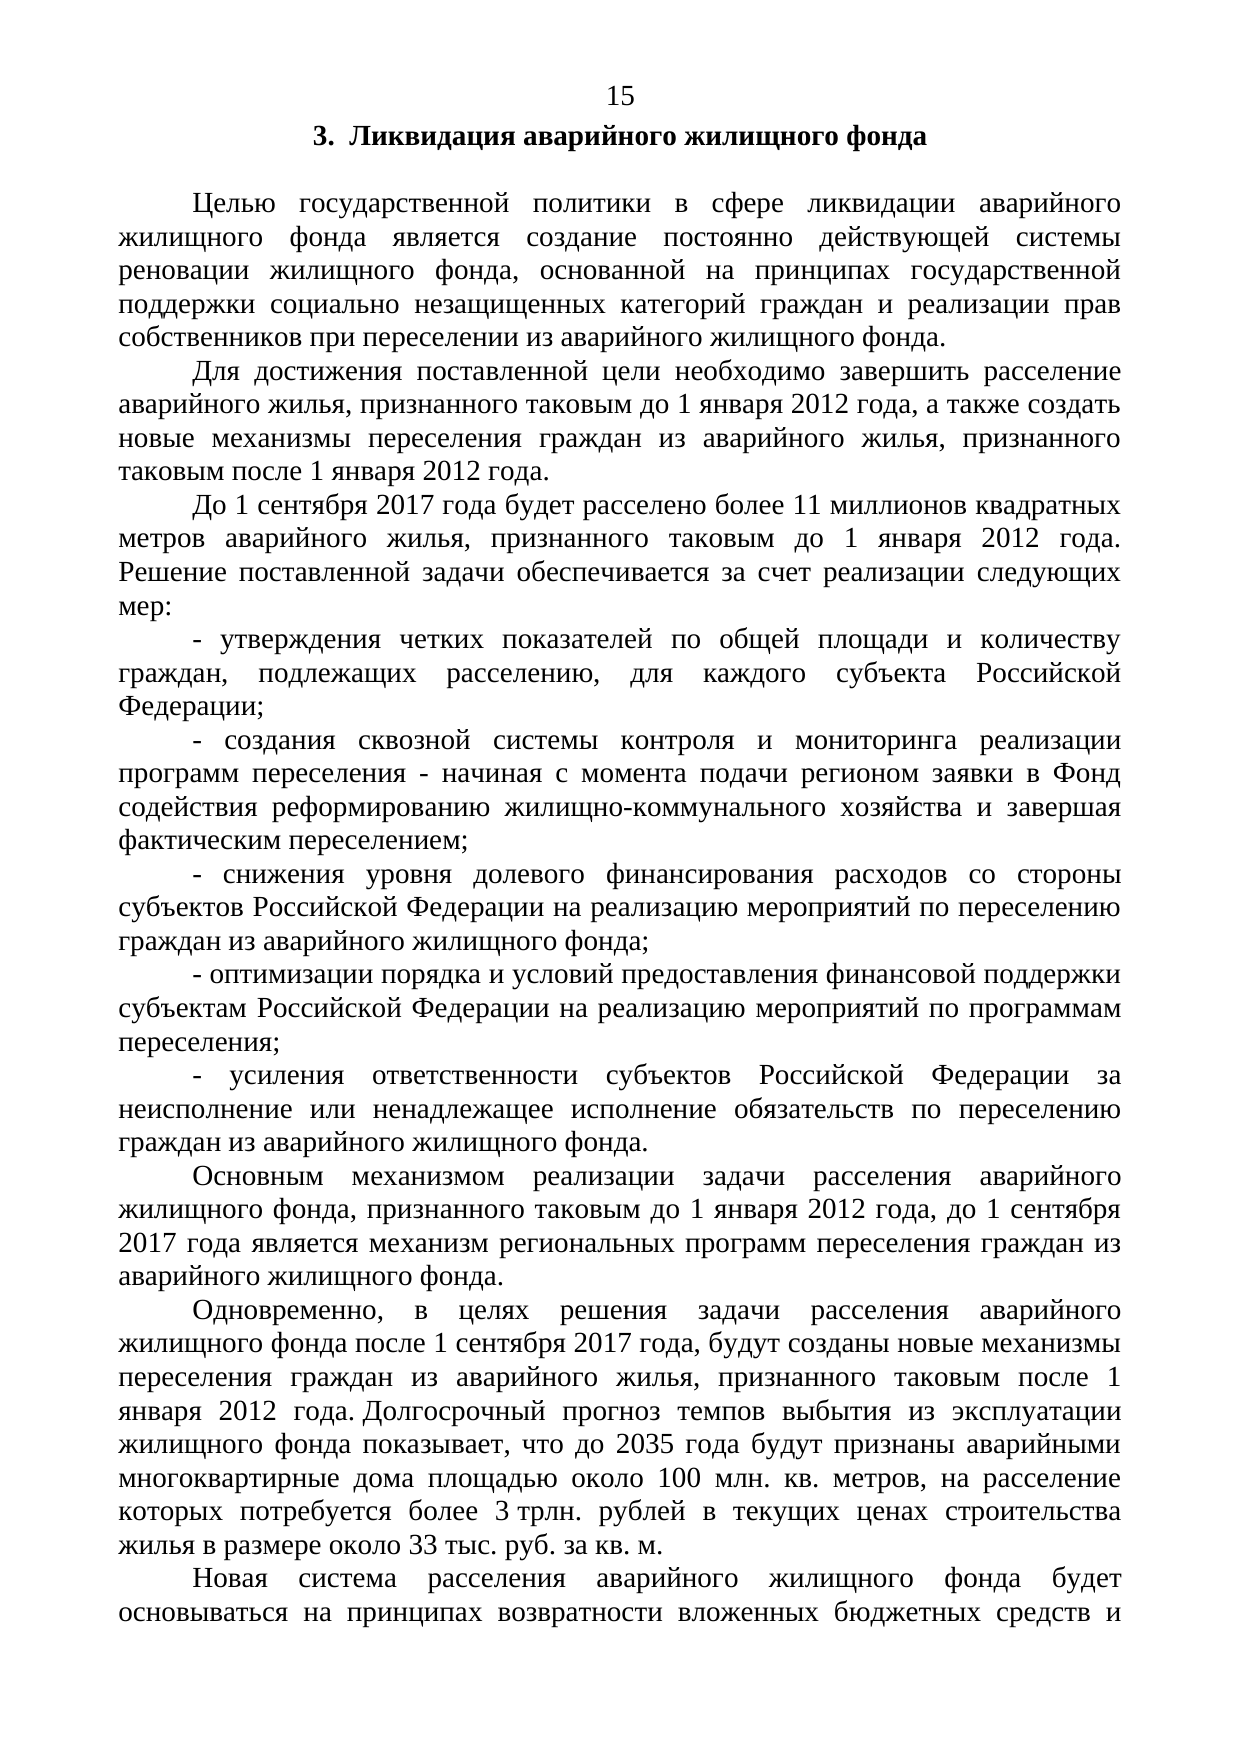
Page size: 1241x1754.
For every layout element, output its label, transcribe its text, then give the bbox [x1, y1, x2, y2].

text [118, 1560, 1122, 1627]
text Целью государственной политики в сфере ликвидации аварийного жилищного фонда является создание постоянно действующей системы реновации жилищного фонда, основанной на принципах государственной поддержки социально незащищенных категорий граждан и реализации прав собственников при переселении из аварийного жилищного фонда. [118, 185, 1122, 353]
subtitle 3. Ликвидация аварийного жилищного фонда [118, 118, 1122, 152]
text - создания сквозной системы контроля и мониторинга реализации программ переселения - начиная с момента подачи регионом заявки в Фонд содействия реформированию жилищно-коммунального хозяйства и завершая фактическим переселением; [118, 722, 1122, 856]
text - утверждения четких показателей по общей площади и количеству граждан, подлежащих расселению, для каждого субъекта Российской Федерации; [118, 621, 1122, 722]
text Одновременно, в целях решения задачи расселения аварийного жилищного фонда после 1 сентября 2017 года, будут созданы новые механизмы переселения граждан из аварийного жилья, признанного таковым после 1 января 2012 года. Долгосрочный прогноз темпов выбытия из эксплуатации жилищного фонда показывает, что до 2035 года будут признаны аварийными многоквартирные дома площадью около 100 млн. кв. метров, на расселение которых потребуется более 3 трлн. рублей в текущих ценах строительства жилья в размере около 33 тыс. руб. за кв. м. [118, 1292, 1122, 1560]
text - усиления ответственности субъектов Российской Федерации за неисполнение или ненадлежащее исполнение обязательств по переселению граждан из аварийного жилищного фонда. [118, 1057, 1122, 1158]
text До 1 сентября 2017 года будет расселено более 11 миллионов квадратных метров аварийного жилья, признанного таковым до 1 января 2012 года. Решение поставленной задачи обеспечивается за счет реализации следующих мер: [118, 487, 1122, 621]
text Основным механизмом реализации задачи расселения аварийного жилищного фонда, признанного таковым до 1 января 2012 года, до 1 сентября 2017 года является механизм региональных программ переселения граждан из аварийного жилищного фонда. [118, 1158, 1122, 1292]
text - снижения уровня долевого финансирования расходов со стороны субъектов Российской Федерации на реализацию мероприятий по переселению граждан из аварийного жилищного фонда; [118, 856, 1122, 957]
text Для достижения поставленной цели необходимо завершить расселение аварийного жилья, признанного таковым до 1 января 2012 года, а также создать новые механизмы переселения граждан из аварийного жилья, признанного таковым после 1 января 2012 года. [118, 353, 1122, 487]
text - оптимизации порядка и условий предоставления финансовой поддержки субъектам Российской Федерации на реализацию мероприятий по программам переселения; [118, 957, 1122, 1057]
